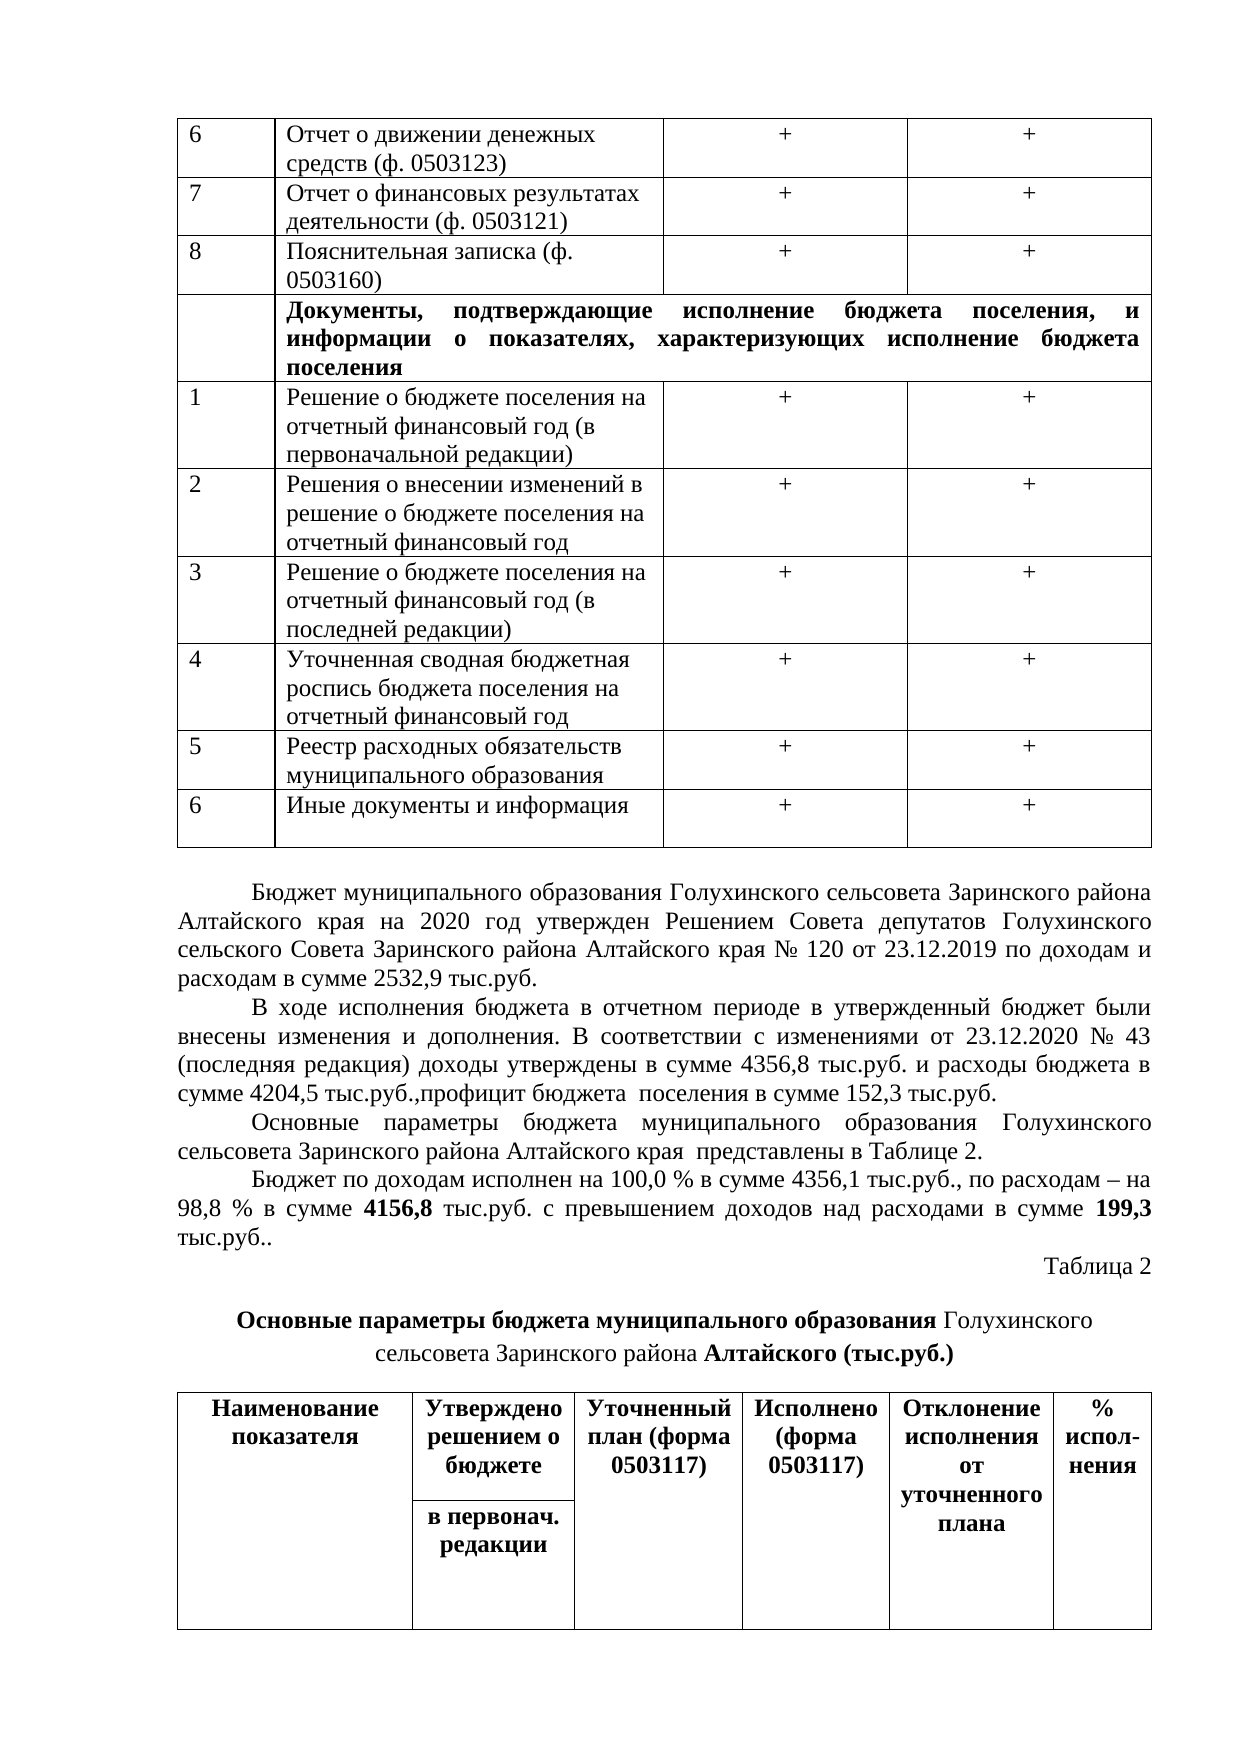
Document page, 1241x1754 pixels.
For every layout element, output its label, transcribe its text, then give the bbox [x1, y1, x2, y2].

table_cell + [908, 236, 1151, 294]
table_cell + [908, 119, 1151, 177]
table_header % испол-нения [1054, 1393, 1151, 1629]
table_cell Отчет о движении денежных средств (ф. 0503123) [276, 119, 663, 177]
table_cell 2 [178, 469, 274, 556]
table_cell Документы, подтверждающие исполнение бюджета поселения, и информации о показателях, характеризующих исполнение бюджета поселения [276, 295, 1151, 381]
table_cell + [908, 469, 1151, 556]
table_cell + [664, 382, 907, 468]
table_cell + [664, 644, 907, 730]
table_cell + [908, 790, 1151, 847]
table_cell 8 [178, 236, 274, 294]
table_cell + [908, 557, 1151, 643]
table_cell + [664, 236, 907, 294]
table_cell + [908, 731, 1151, 789]
table_cell Пояснительная записка (ф. 0503160) [276, 236, 663, 294]
table_cell + [664, 731, 907, 789]
table_cell Решения о внесении изменений в решение о бюджете поселения на отчетный финансовый год [276, 469, 663, 556]
table_cell Иные документы и информация [276, 790, 663, 847]
table_cell в первонач. редакции [413, 1501, 574, 1629]
table_cell + [664, 469, 907, 556]
table_header Наименование показателя [178, 1393, 412, 1629]
table_header Отклонение исполнения от уточненного плана [890, 1393, 1053, 1629]
text Основные параметры бюджета муниципального образования Голухинского сельсовета Заринского района Алтайского (тыс.руб.) [177, 1305, 1152, 1366]
table_cell + [664, 557, 907, 643]
table_cell + [908, 644, 1151, 730]
table_cell 5 [178, 731, 274, 789]
table_cell [178, 295, 274, 381]
text Таблица 2 [177, 1251, 1152, 1279]
text Бюджет по доходам исполнен на 100,0 % в сумме 4356,1 тыс.руб., по расходам – на 98,8 % в сумме 4156,8 тыс.руб. с превышением доходов над расходами в сумме 199,3 тыс.руб.. [177, 1164, 1152, 1251]
table_cell Решение о бюджете поселения на отчетный финансовый год (в первоначальной редакции) [276, 382, 663, 468]
table_cell Решение о бюджете поселения на отчетный финансовый год (в последней редакции) [276, 557, 663, 643]
table_cell 4 [178, 644, 274, 730]
table_header Уточненный план (форма 0503117) [575, 1393, 742, 1629]
table_cell + [908, 178, 1151, 235]
table_cell + [908, 382, 1151, 468]
table_cell Уточненная сводная бюджетная роспись бюджета поселения на отчетный финансовый год [276, 644, 663, 730]
table_cell + [664, 119, 907, 177]
table_cell 1 [178, 382, 274, 468]
table_cell Отчет о финансовых результатах деятельности (ф. 0503121) [276, 178, 663, 235]
text В ходе исполнения бюджета в отчетном периоде в утвержденный бюджет были внесены изменения и дополнения. В соответствии с изменениями от 23.12.2020 № 43 (последняя редакция) доходы утверждены в сумме 4356,8 тыс.руб. и расходы бюджета в сумме 4204,5 тыс.руб.,профицит бюджета поселения в сумме 152,3 тыс.руб. [177, 992, 1152, 1107]
table_cell 3 [178, 557, 274, 643]
table_cell Реестр расходных обязательств муниципального образования [276, 731, 663, 789]
table_cell 6 [178, 790, 274, 847]
table_header Исполнено (форма 0503117) [743, 1393, 889, 1629]
table_cell + [664, 790, 907, 847]
text Основные параметры бюджета муниципального образования Голухинского сельсовета Заринского района Алтайского края представлены в Таблице 2. [177, 1107, 1152, 1164]
text Бюджет муниципального образования Голухинского сельсовета Заринского района Алтайского края на 2020 год утвержден Решением Совета депутатов Голухинского сельского Совета Заринского района Алтайского края № 120 от 23.12.2019 по доходам и расходам в сумме 2532,9 тыс.руб. [177, 877, 1152, 992]
table_cell 7 [178, 178, 274, 235]
table_cell 6 [178, 119, 274, 177]
table_cell + [664, 178, 907, 235]
table_header Утверждено решением о бюджете [413, 1393, 574, 1500]
